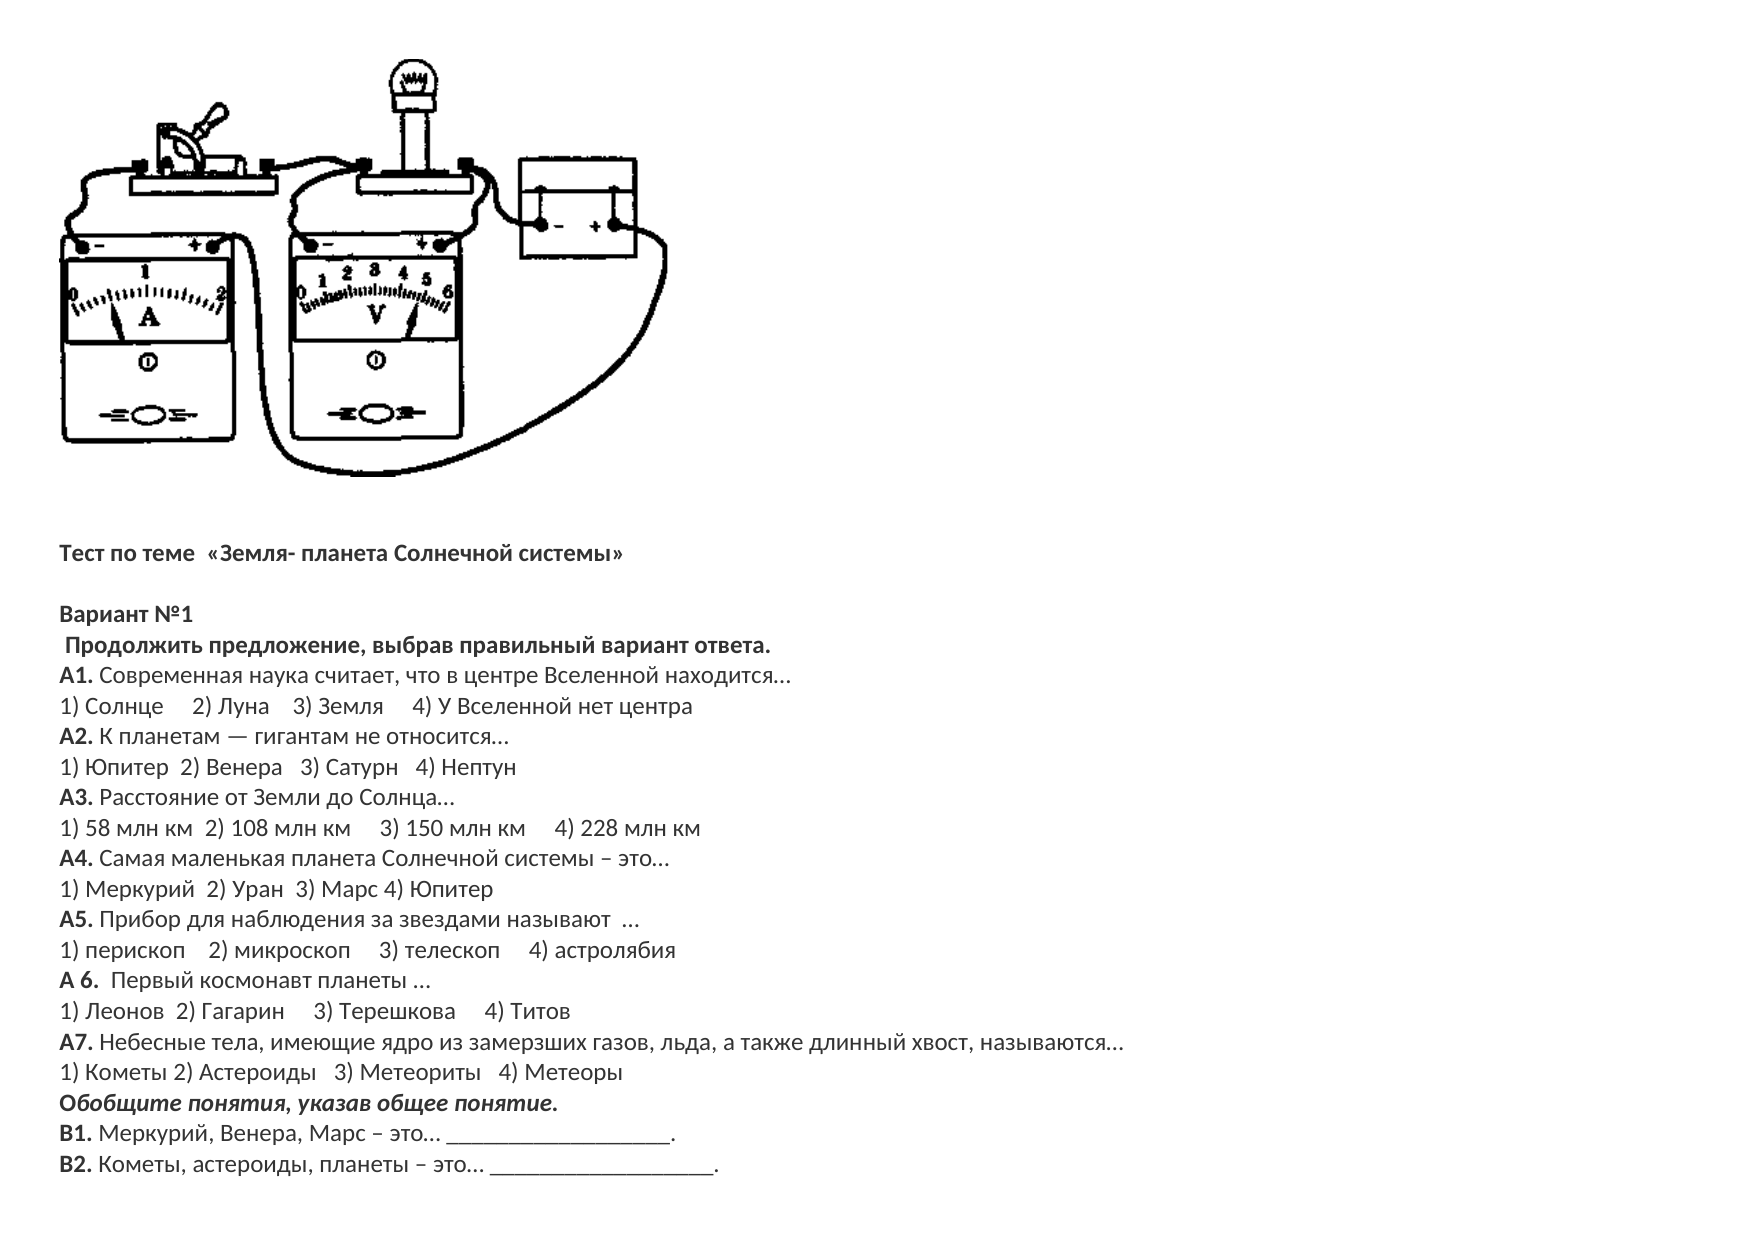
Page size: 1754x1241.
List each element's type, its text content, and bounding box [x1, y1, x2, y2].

text Продолжить предложение, выбрав правильный вариант ответа. [59, 629, 1695, 659]
picture [59, 59, 668, 477]
text Вариант №1 [59, 598, 1695, 629]
text Тест по теме «Земля- планета Солнечной системы» [59, 537, 1695, 568]
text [59, 659, 1695, 1178]
